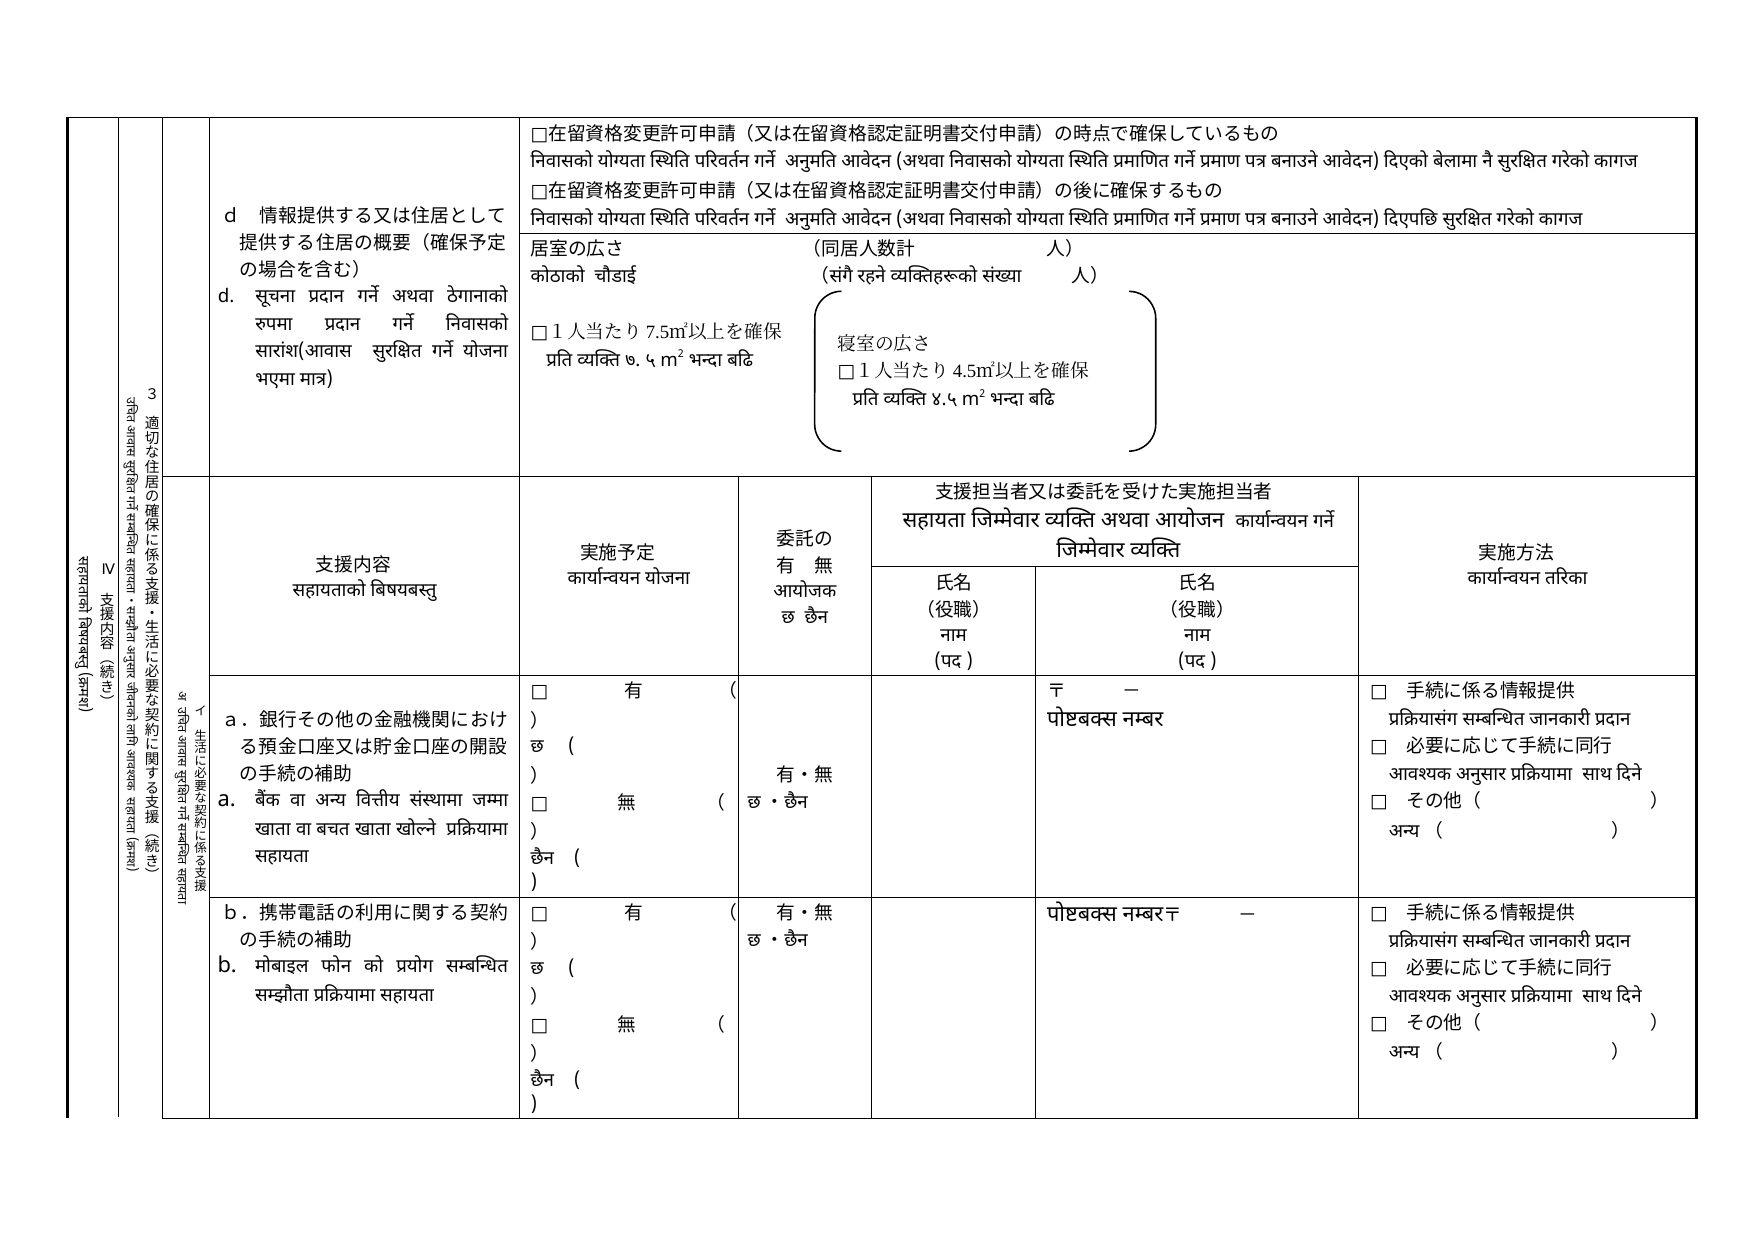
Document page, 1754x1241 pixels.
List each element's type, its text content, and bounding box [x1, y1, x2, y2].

table_cell [872, 898, 1035, 1118]
table_cell 氏名 （役職） नाम (पद ) [872, 567, 1035, 675]
table_cell 支援内容 सहायताको बिषयबस्तु [210, 477, 519, 675]
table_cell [1359, 898, 1695, 1118]
table_cell □有（ ） छ ( ） □無（ ） छैन ( ) [520, 676, 738, 897]
table_cell 氏名 （役職） नाम (पद ) [1036, 567, 1358, 675]
table_cell 有・無 छ ・छैन [739, 898, 871, 1118]
table_header ｄ 情報提供する又は住居として提供する住居の概要（確保予定の場合を含む） सूचना प्रदान गर्ने अथवा ठेगानाको रुपमा प्रदान गर्ने निवासको सारांश(आवास सुरक्षित गर्ने योजना भएमा मात्र) [210, 118, 519, 476]
table_cell □ 手続に係る情報提供 प्रक्रियासंग सम्बन्धित जानकारी प्रदान □ 必要に応じて手続に同行 आवश्यक अनुसार प्रक्रियामा साथ दिने □ その他（ ） अन्य （ ） [1359, 676, 1695, 897]
table_header Ⅳ 支援内容（続き） सहायताको बिषयबस्तु (क्रमश) [69, 118, 118, 1118]
table_cell [872, 676, 1035, 897]
table_header ３ 適切な住居の確保に係る支援・生活に必要な契約に関する支援（続き） उचित आवास सुरक्षित गर्ने सम्बन्धित सहायता・सम्झौता अनुसार जीवनको लागि आवश्यक सहायता (क्रमश) [118, 118, 162, 1118]
table_cell 居室の広さ （同居人数計 人） कोठाको चौडाई （संगै रहने व्यक्तिहरूको संख्या 人） □１人当たり7.5㎡以上を確保 प्रति व्यक्ति ७. ५ m2 भन्दा बढि [520, 234, 1695, 476]
table_header □在留資格変更許可申請（又は在留資格認定証明書交付申請）の時点で確保しているもの निवासको योग्यता स्थिति परिवर्तन गर्ने अनुमति आवेदन (अथवा निवासको योग्यता स्थिति प्रमाणित गर्ने प्रमाण पत्र बनाउने आवेदन) दिएको बेलामा नै सुरक्षित गरेको कागज □在留資格変更許可申請（又は在留資格認定証明書交付申請）の後に確保するもの निवासको योग्यता स्थिति परिवर्तन गर्ने अनुमति आवेदन (अथवा निवासको योग्यता स्थिति प्रमाणित गर्ने प्रमाण पत्र बनाउने आवेदन) दिएपछि सुरक्षित गरेको कागज [520, 118, 1695, 233]
table_cell 〒 － पोष्टबक्स नम्बर [1036, 676, 1358, 897]
table_cell 支援担当者又は委託を受けた実施担当者 सहायता जिम्मेवार व्यक्ति अथवा आयोजन कार्यान्वयन गर्ने जिम्मेवार व्यक्ति [872, 477, 1358, 566]
table_cell イ 生活に必要な契約に係る支援 अ उचित आवास सुरक्षित गर्ने सम्बन्धित सहायता [163, 477, 209, 1118]
table_cell 有・無 छ ・छैन [739, 676, 871, 897]
table_cell 委託の 有 無 आयोजक छ छैन [739, 477, 871, 675]
table_cell 実施予定 कार्यान्वयन योजना [520, 477, 738, 675]
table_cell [520, 898, 738, 1118]
table_header [163, 118, 209, 476]
table_cell पोष्टबक्स नम्बर〒 － [1036, 898, 1358, 1118]
table_cell ａ．銀行その他の金融機関における預金口座又は貯金口座の開設の手続の補助 बैंक वा अन्य वित्तीय संस्थामा जम्मा खाता वा बचत खाता खोल्ने प्रक्रियामा सहायता [210, 676, 519, 897]
table_cell ｂ．携帯電話の利用に関する契約の手続の補助 मोबाइल फोन को प्रयोग सम्बन्धित सम्झौता प्रक्रियामा सहायता [210, 898, 519, 1118]
table_cell 実施方法 कार्यान्वयन तरिका [1359, 477, 1695, 675]
